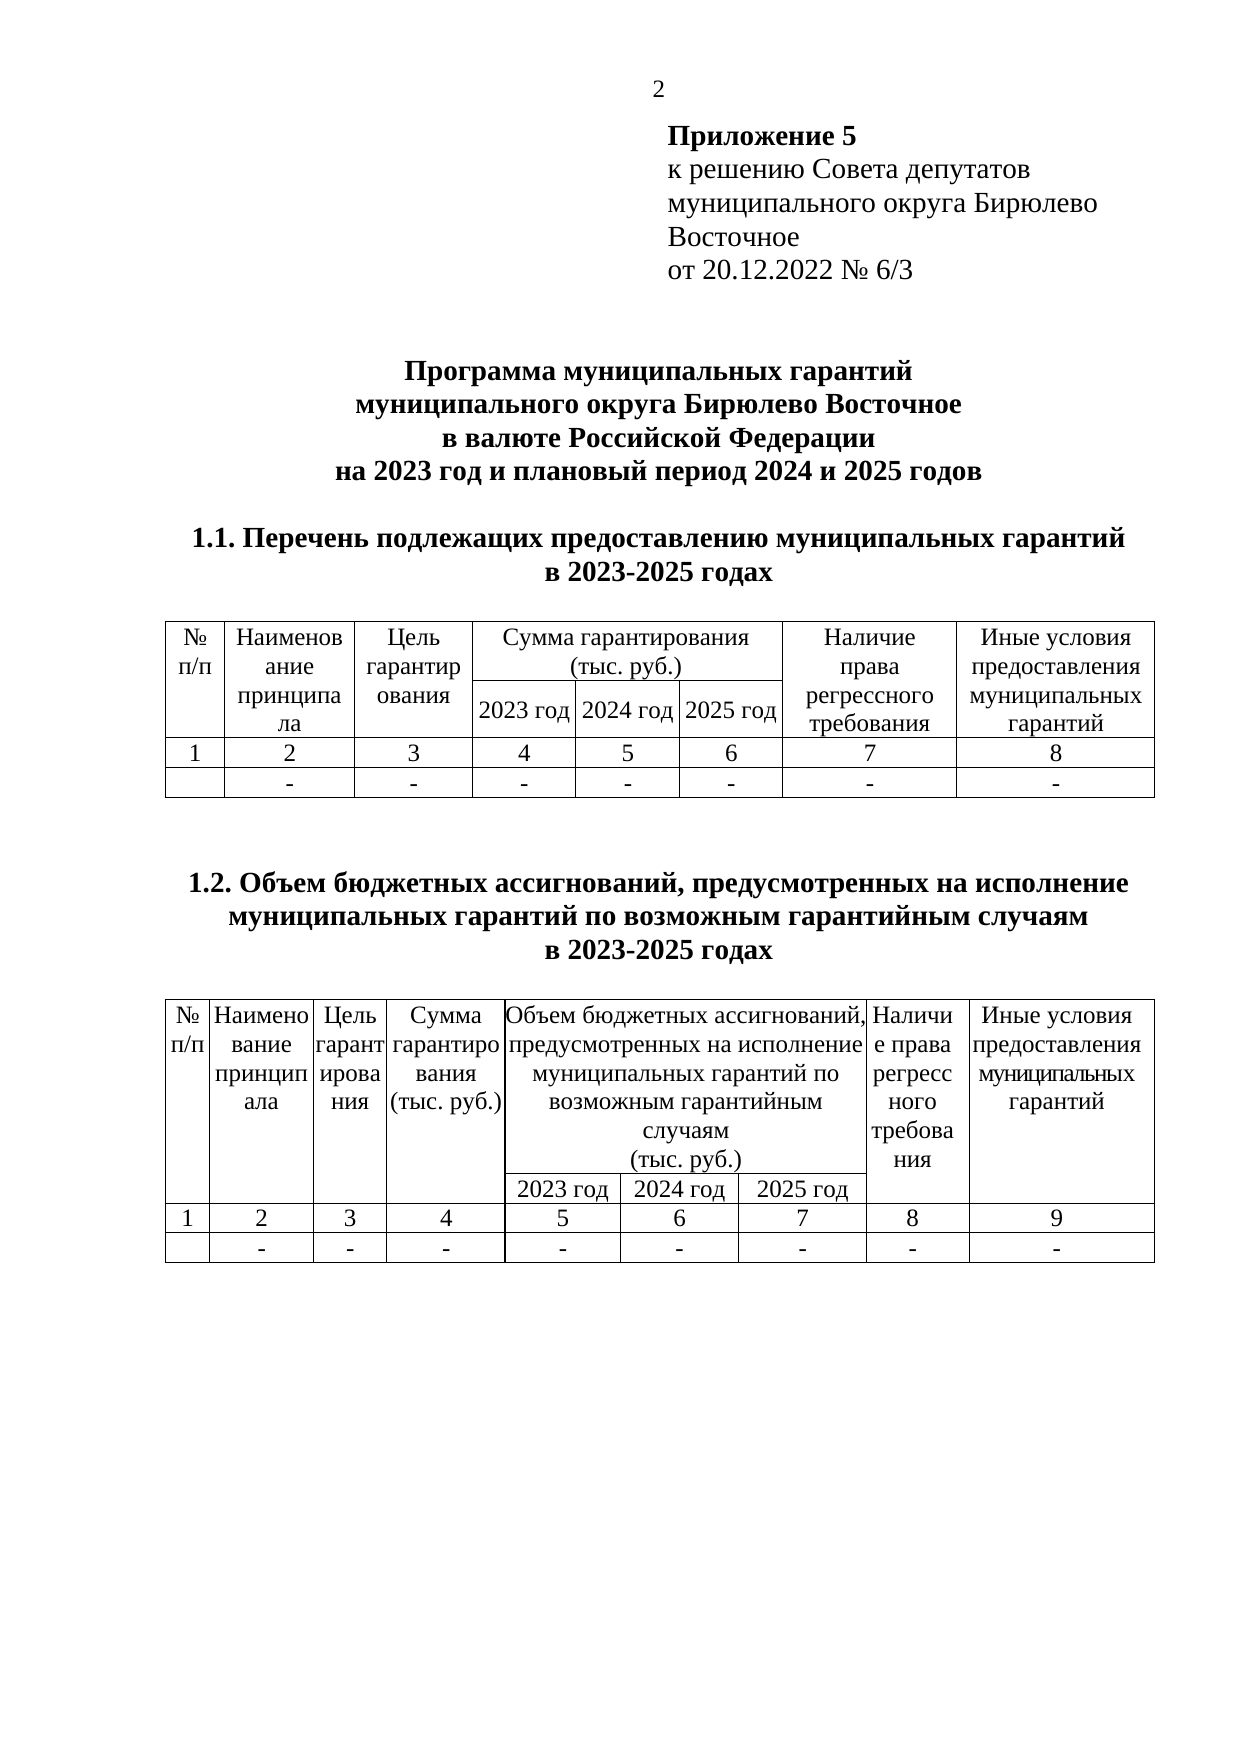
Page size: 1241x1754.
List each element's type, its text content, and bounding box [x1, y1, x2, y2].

table_cell [166, 1233, 209, 1262]
table_cell 1 [166, 1204, 209, 1232]
text на 2023 год и плановый период 2024 и 2025 годов [165, 453, 1152, 487]
table_cell - [621, 1233, 738, 1262]
table_header Объем бюджетных ассигнований, предусмотренных на исполнение муниципальных гарантий по возможным гарантийным случаям (тыс. руб.) [506, 1000, 866, 1173]
table_cell 3 [314, 1204, 386, 1232]
text 1.2. Объем бюджетных ассигнований, предусмотренных на исполнение муниципальных гарантий по возможным гарантийным случаям [165, 865, 1152, 932]
table_cell 2025 год [739, 1174, 866, 1202]
table_header Цель гарантирования [314, 1000, 386, 1202]
table_cell 3 [355, 738, 472, 767]
table_header Иные условия предоставления муниципальных гарантий [957, 622, 1154, 737]
table_header Цель гарантирования [355, 622, 472, 737]
table_cell 4 [387, 1204, 504, 1232]
table_cell - [210, 1233, 313, 1262]
text Приложение 5 [667, 118, 1152, 152]
text 1.1. Перечень подлежащих предоставлению муниципальных гарантий [165, 521, 1152, 554]
table_cell - [680, 768, 782, 797]
table_header Иные условия предоставления муниципальных гарантий [970, 1000, 1154, 1202]
table_header № п/п [166, 622, 224, 737]
table_cell 9 [970, 1204, 1154, 1232]
table_cell - [576, 768, 679, 797]
table_cell 2024 год [576, 681, 679, 737]
table_cell - [355, 768, 472, 797]
table_cell 2 [225, 738, 354, 767]
table_cell - [506, 1233, 620, 1262]
table_cell 6 [680, 738, 782, 767]
table_cell 2024 год [621, 1174, 738, 1202]
table_header Наличие права регрессного требования [867, 1000, 969, 1202]
table_header Наименование принципала [225, 622, 354, 737]
table_cell - [473, 768, 575, 797]
table_cell 7 [783, 738, 956, 767]
table_cell 1 [166, 738, 224, 767]
table_cell - [225, 768, 354, 797]
table_cell 5 [576, 738, 679, 767]
table_cell [166, 768, 224, 797]
table_header Наличие права регрессного требования [783, 622, 956, 737]
table_header № п/п [166, 1000, 209, 1202]
text от 20.12.2022 № 6/3 [667, 252, 1152, 286]
text муниципального округа Бирюлево Восточное [165, 386, 1152, 420]
table_cell 2 [210, 1204, 313, 1232]
table_cell 7 [739, 1204, 866, 1232]
table_cell 8 [867, 1204, 969, 1232]
table_cell - [783, 768, 956, 797]
text в 2023-2025 годах [165, 932, 1152, 966]
table_header Наименование принципала [210, 1000, 313, 1202]
table_header Сумма гарантирования (тыс. руб.) [473, 622, 782, 680]
table_cell 5 [506, 1204, 620, 1232]
text Программа муниципальных гарантий [165, 353, 1152, 386]
table_cell 2025 год [680, 681, 782, 737]
table_cell - [387, 1233, 504, 1262]
table_cell 2023 год [506, 1174, 620, 1202]
table_cell 4 [473, 738, 575, 767]
table_cell 8 [957, 738, 1154, 767]
table_cell - [739, 1233, 866, 1262]
text в 2023-2025 годах [165, 554, 1152, 588]
table_cell - [957, 768, 1154, 797]
table_cell - [970, 1233, 1154, 1262]
table_cell 6 [621, 1204, 738, 1232]
table_cell 2023 год [473, 681, 575, 737]
table_header Сумма гарантирования (тыс. руб.) [387, 1000, 504, 1202]
text к решению Совета депутатов муниципального округа Бирюлево Восточное [667, 152, 1152, 252]
table_cell - [867, 1233, 969, 1262]
table_cell - [314, 1233, 386, 1262]
text в валюте Российской Федерации [165, 420, 1152, 453]
